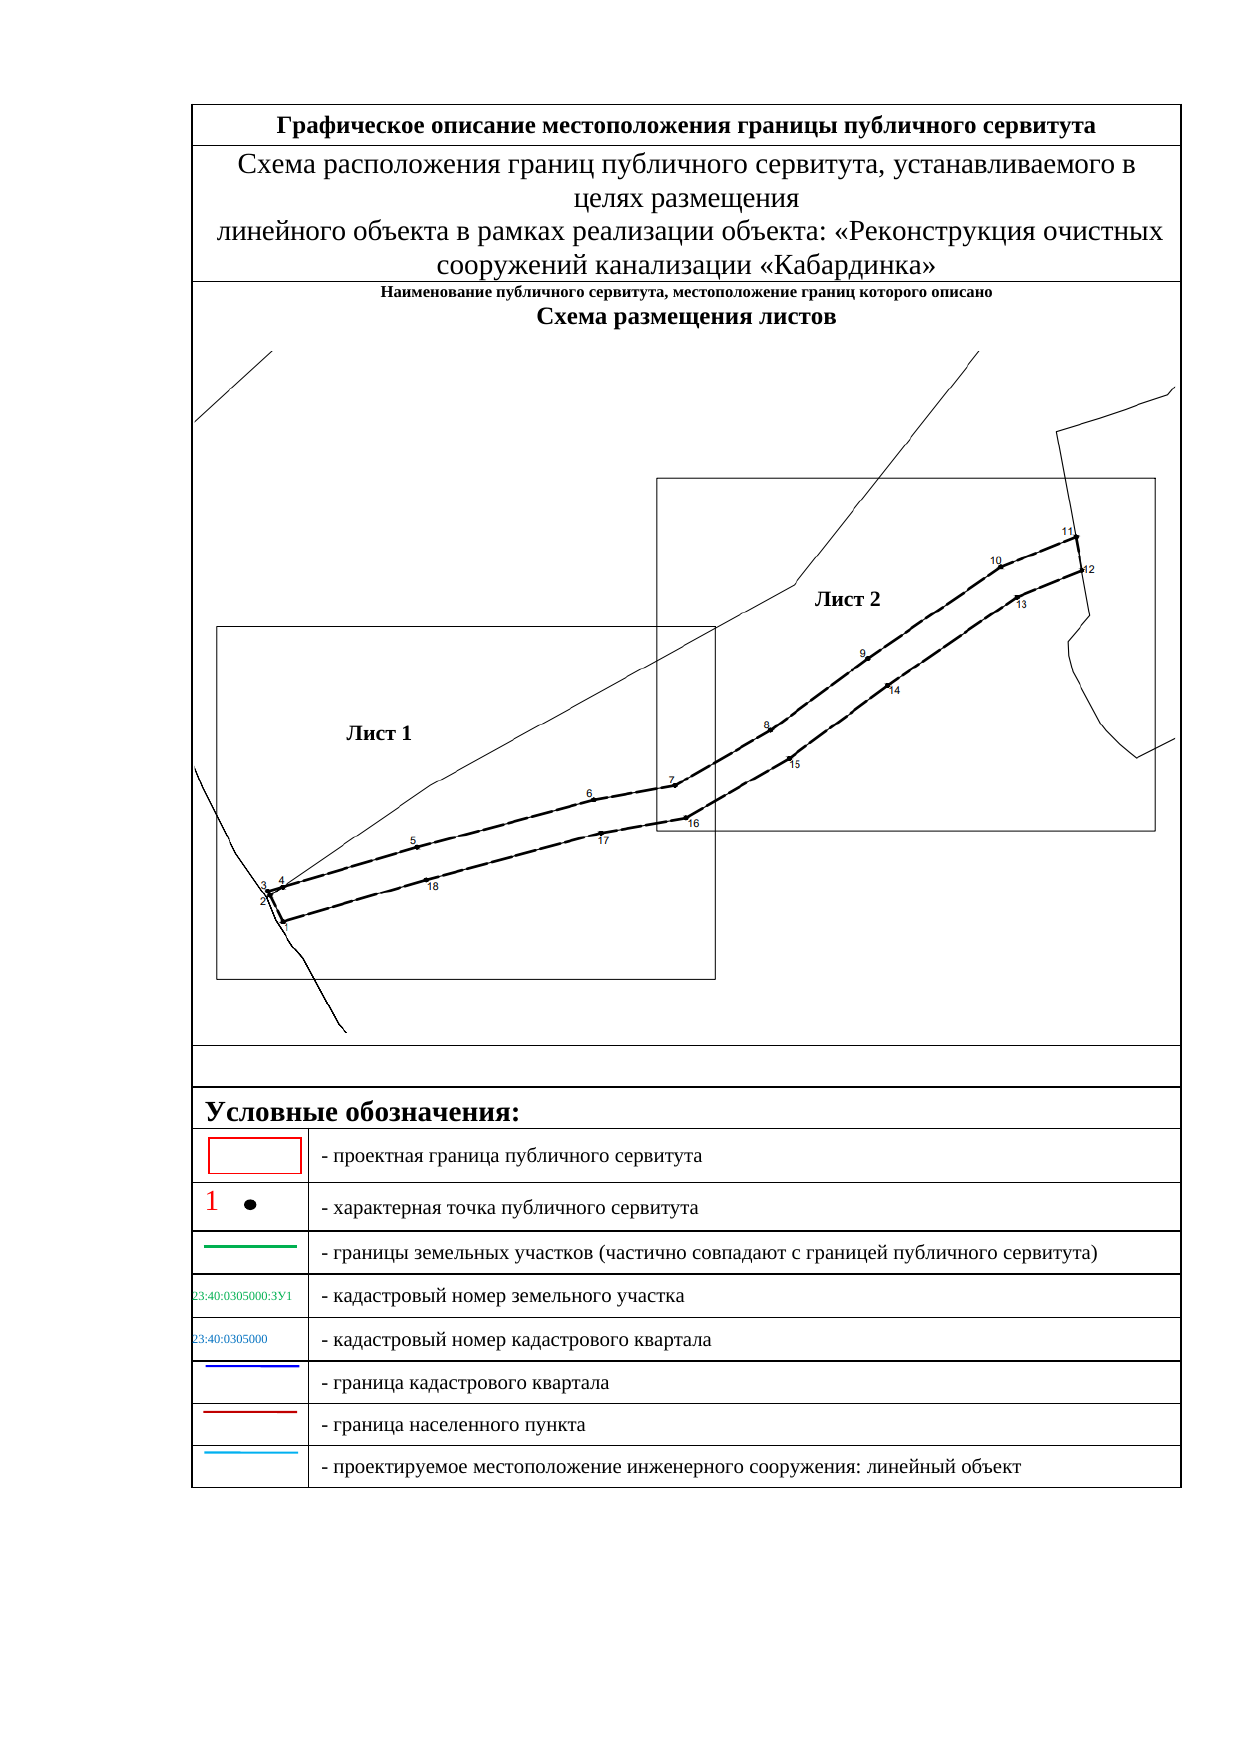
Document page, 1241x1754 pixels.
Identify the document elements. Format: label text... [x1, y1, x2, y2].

table_cell [193, 1129, 308, 1182]
table_cell [193, 1362, 308, 1403]
table_cell - проектная граница публичного сервитута [309, 1129, 1180, 1182]
table_cell - граница кадастрового квартала [309, 1362, 1180, 1403]
table_cell - границы земельных участков (частично совпадают с границей публичного сервитута) [309, 1232, 1180, 1273]
table_cell Схема расположения границ публичного сервитута, устанавливаемого в целях размещения линейного объекта в рамках реализации объекта: «Реконструкция очистных сооружений канализации «Кабардинка» [193, 146, 1180, 281]
table_cell [193, 1046, 1180, 1086]
table_cell [193, 1404, 308, 1444]
table_cell - граница населенного пункта [309, 1404, 1180, 1444]
table_cell - кадастровый номер земельного участка [309, 1275, 1180, 1316]
table_cell Условные обозначения: [193, 1088, 1180, 1127]
table_cell 23:40:0305000:ЗУ1 [193, 1275, 308, 1316]
table_cell - кадастровый номер кадастрового квартала [309, 1318, 1180, 1360]
table_cell - проектируемое местоположение инженерного сооружения: линейный объект [309, 1446, 1180, 1486]
table_cell Наименование публичного сервитута, местоположение границ которого описано Схема размещения листов Лист 2 Лист 1 [193, 282, 1180, 1045]
table_header Графическое описание местоположения границы публичного сервитута [193, 105, 1180, 145]
table_cell - характерная точка публичного сервитута [309, 1183, 1180, 1230]
table_cell [193, 1446, 308, 1486]
table_cell 1 [193, 1183, 308, 1230]
table_cell 23:40:0305000 [193, 1318, 308, 1360]
table_cell [193, 1232, 308, 1273]
